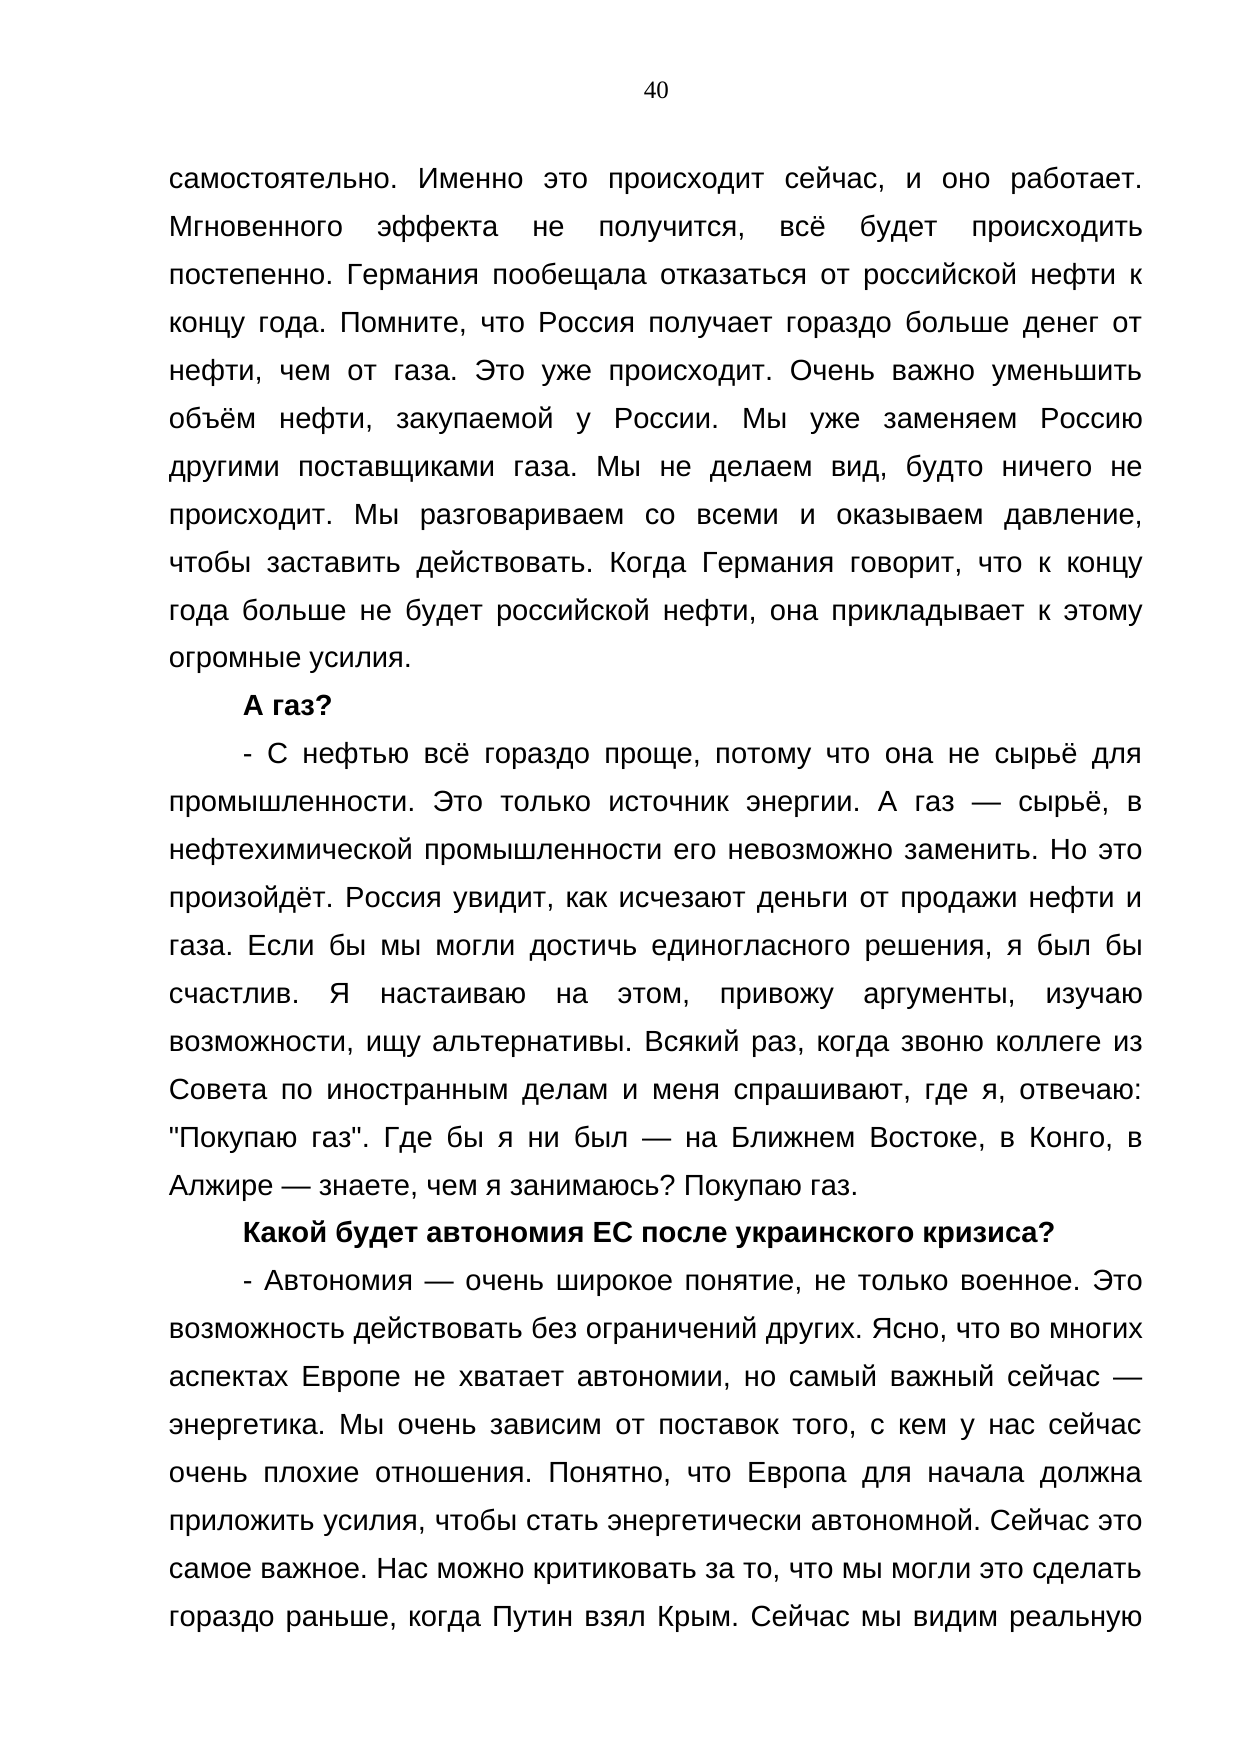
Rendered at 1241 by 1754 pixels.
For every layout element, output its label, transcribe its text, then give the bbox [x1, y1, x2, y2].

text А газ? [169, 688, 1144, 722]
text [169, 161, 1144, 674]
text - С нефтью всё гораздо проще, потому что она не сырьё для промышленности. Это только источник энергии. А газ — сырьё, в нефтехимической промышленности его невозможно заменить. Но это произойдёт. Россия увидит, как исчезают деньги от продажи нефти и газа. Если бы мы могли достичь единогласного решения, я был бы счастлив. Я настаиваю на этом, привожу аргументы, изучаю возможности, ищу альтернативы. Всякий раз, когда звоню коллеге из Совета по иностранным делам и меня спрашивают, где я, отвечаю: "Покупаю газ". Где бы я ни был — на Ближнем Востоке, в Конго, в Алжире — знаете, чем я занимаюсь? Покупаю газ. [169, 736, 1144, 1201]
text Какой будет автономия ЕС после украинского кризиса? [169, 1215, 1144, 1249]
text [169, 1263, 1144, 1632]
